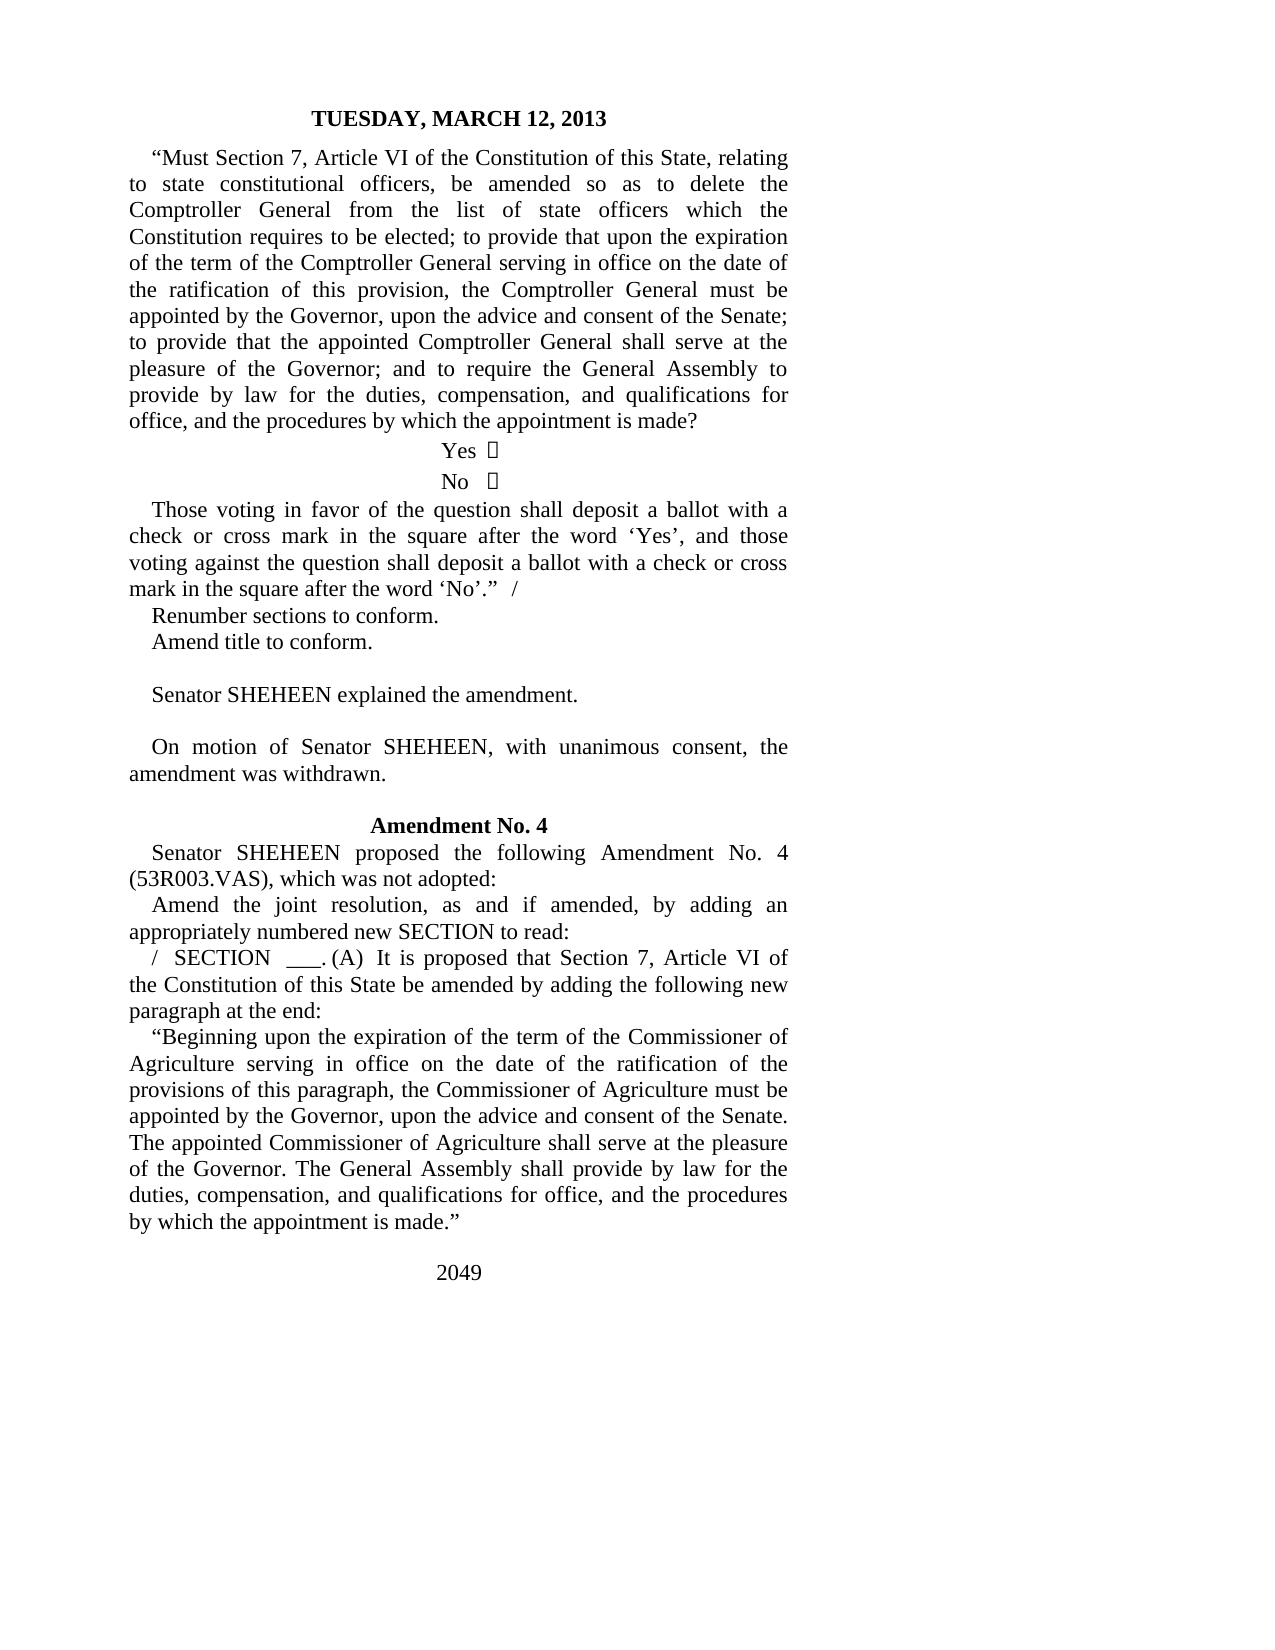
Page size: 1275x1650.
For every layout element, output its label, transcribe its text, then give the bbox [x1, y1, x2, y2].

text Senator SHEHEEN proposed the following Amendment No. 4 (53R003.VAS), which was not adopted: [129, 839, 789, 892]
text / SECTION ___. (A) It is proposed that Section 7, Article VI of the Constitution of this State be amended by adding the following new paragraph at the end: [129, 944, 789, 1023]
text Amendment No. 4 [129, 812, 789, 839]
text Renumber sections to conform. [129, 602, 789, 628]
text Senator SHEHEEN explained the amendment. [129, 681, 789, 707]
text Those voting in favor of the question shall deposit a ballot with a check or cross mark in the square after the word ‘Yes’, and those voting against the question shall deposit a ballot with a check or cross mark in the square after the word ‘No’.” / [129, 496, 789, 602]
text “Beginning upon the expiration of the term of the Commissioner of Agriculture serving in office on the date of the ratification of the provisions of this paragraph, the Commissioner of Agriculture must be appointed by the Governor, upon the advice and consent of the Senate. The appointed Commissioner of Agriculture shall serve at the pleasure of the Governor. The General Assembly shall provide by law for the duties, compensation, and qualifications for office, and the procedures by which the appointment is made.” [129, 1023, 789, 1234]
text Amend the joint resolution, as and if amended, by adding an appropriately numbered new SECTION to read: [129, 892, 789, 944]
text “Must Section 7, Article VI of the Constitution of this State, relating to state constitutional officers, be amended so as to delete the Comptroller General from the list of state officers which the Constitution requires to be elected; to provide that upon the expiration of the term of the Comptroller General serving in office on the date of the ratification of this provision, the Comptroller General must be appointed by the Governor, upon the advice and consent of the Senate; to provide that the appointed Comptroller General shall serve at the pleasure of the Governor; and to require the General Assembly to provide by law for the duties, compensation, and qualifications for office, and the procedures by which the appointment is made? [129, 144, 789, 434]
text No  [129, 465, 789, 496]
text On motion of Senator SHEHEEN, with unanimous consent, the amendment was withdrawn. [129, 733, 789, 786]
text Yes  [129, 434, 789, 465]
text Amend title to conform. [129, 628, 789, 654]
